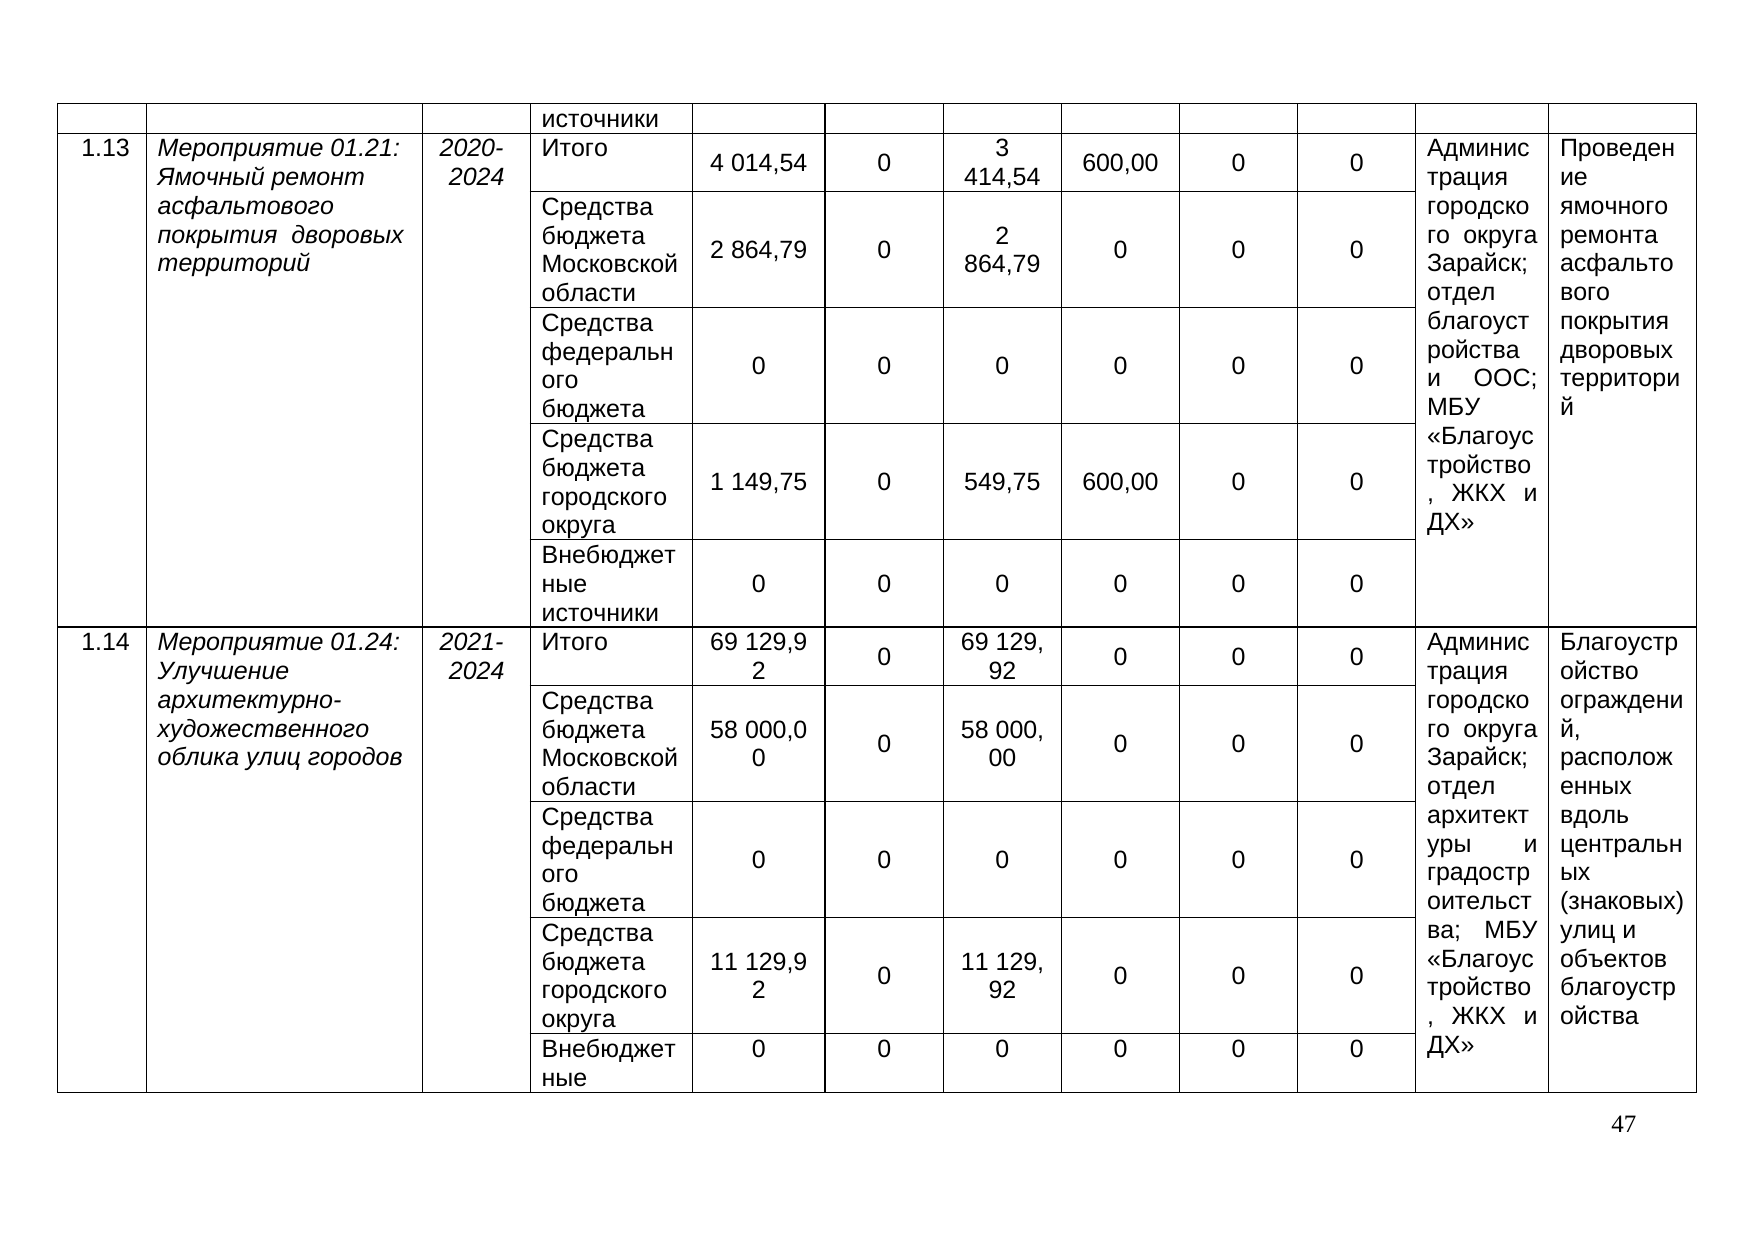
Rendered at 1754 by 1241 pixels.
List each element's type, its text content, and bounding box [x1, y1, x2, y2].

table_cell 0 [1180, 104, 1297, 132]
table_cell Благоустройство ограждений, расположенных вдоль центральных (знаковых) улиц и объектов благоустройства [1549, 628, 1696, 1092]
table_cell Проведение ямочного ремонта асфальтового покрытия дворовых территорий [1549, 134, 1696, 626]
table_cell 0 [693, 1034, 824, 1092]
table_cell 0 [826, 540, 943, 626]
table_cell 2021-2024 [423, 628, 530, 1092]
table_cell 0 [1298, 802, 1415, 917]
table_cell 0 [1298, 134, 1415, 191]
table_cell 58 000,00 [944, 686, 1061, 801]
table_cell Итого [531, 134, 692, 191]
table_cell 0 [944, 104, 1061, 132]
table_cell 0 [944, 540, 1061, 626]
table_cell 0 [1298, 1034, 1415, 1092]
table_cell Итого [531, 628, 692, 685]
table_cell Администрация городского округа Зарайск; отдел архитектуры и градостроительства; МБУ «Благоустройство, ЖКХ и ДХ» [1416, 628, 1548, 1092]
table_cell 0 [1180, 308, 1297, 423]
table_cell 58 000,00 [693, 686, 824, 801]
table_cell 0 [1062, 540, 1179, 626]
table_cell 0 [1298, 540, 1415, 626]
table_cell 0 [693, 104, 824, 132]
table_cell 0 [826, 134, 943, 191]
table_cell 0 [693, 802, 824, 917]
table_cell 0 [1062, 308, 1179, 423]
table_cell 0 [1062, 802, 1179, 917]
table_cell 0 [826, 918, 943, 1033]
table_cell 1.14 [58, 628, 146, 1092]
table_cell 0 [826, 424, 943, 539]
table_cell 0 [1062, 918, 1179, 1033]
table_cell Средства федерального бюджета [531, 308, 692, 423]
table_cell 0 [944, 1034, 1061, 1092]
table_cell 0 [1180, 540, 1297, 626]
table_cell 0 [1062, 686, 1179, 801]
table_cell 3 414,54 [944, 134, 1061, 191]
table_cell 549,75 [944, 424, 1061, 539]
table_cell 0 [1298, 104, 1415, 132]
table_cell 600,00 [1062, 134, 1179, 191]
table_cell Средства бюджета городского округа [531, 424, 692, 539]
table_cell 0 [826, 802, 943, 917]
table_cell 4 014,54 [693, 134, 824, 191]
table_cell 0 [944, 802, 1061, 917]
table_cell 0 [1298, 308, 1415, 423]
table_cell 0 [944, 308, 1061, 423]
table_cell 11 129,92 [693, 918, 824, 1033]
table_cell 0 [1298, 686, 1415, 801]
table_cell 2 864,79 [944, 192, 1061, 307]
table_cell 69 129,92 [944, 628, 1061, 685]
table_cell 0 [693, 540, 824, 626]
table_cell 0 [826, 192, 943, 307]
table_cell 0 [1180, 1034, 1297, 1092]
table_cell 0 [1062, 628, 1179, 685]
table_cell 1.13 [58, 134, 146, 626]
table_cell 0 [826, 628, 943, 685]
table_cell 2020-2024 [423, 134, 530, 626]
table_cell 0 [1180, 424, 1297, 539]
table_cell 0 [1298, 192, 1415, 307]
table_cell 0 [693, 308, 824, 423]
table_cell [531, 104, 692, 132]
table_cell 0 [1180, 802, 1297, 917]
table_cell 1 149,75 [693, 424, 824, 539]
table_cell 0 [1180, 686, 1297, 801]
table_cell 0 [1062, 192, 1179, 307]
table_cell 0 [826, 308, 943, 423]
table_cell Мероприятие 01.24: Улучшение архитектурно-художественного облика улиц городов [147, 628, 422, 1092]
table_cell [531, 1034, 692, 1092]
table_cell 0 [1062, 1034, 1179, 1092]
table_cell 69 129,92 [693, 628, 824, 685]
table_cell 11 129,92 [944, 918, 1061, 1033]
table_cell 0 [1180, 192, 1297, 307]
table_cell Средства бюджета Московской области [531, 192, 692, 307]
table_cell Средства бюджета Московской области [531, 686, 692, 801]
table_cell 0 [1298, 628, 1415, 685]
table_cell Средства федерального бюджета [531, 802, 692, 917]
table_cell 0 [1062, 104, 1179, 132]
table_cell 0 [1298, 424, 1415, 539]
table_cell 0 [826, 686, 943, 801]
table_cell Внебюджетные источники [531, 540, 692, 626]
table_cell Мероприятие 01.21: Ямочный ремонт асфальтового покрытия дворовых территорий [147, 134, 422, 626]
table_cell 0 [1298, 918, 1415, 1033]
table_cell 0 [1180, 134, 1297, 191]
table_cell 0 [1180, 918, 1297, 1033]
table_cell 2 864,79 [693, 192, 824, 307]
table_cell 0 [1180, 628, 1297, 685]
table_cell Средства бюджета городского округа [531, 918, 692, 1033]
table_cell 0 [826, 104, 943, 132]
table_cell 0 [826, 1034, 943, 1092]
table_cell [1416, 134, 1548, 626]
table_cell 600,00 [1062, 424, 1179, 539]
